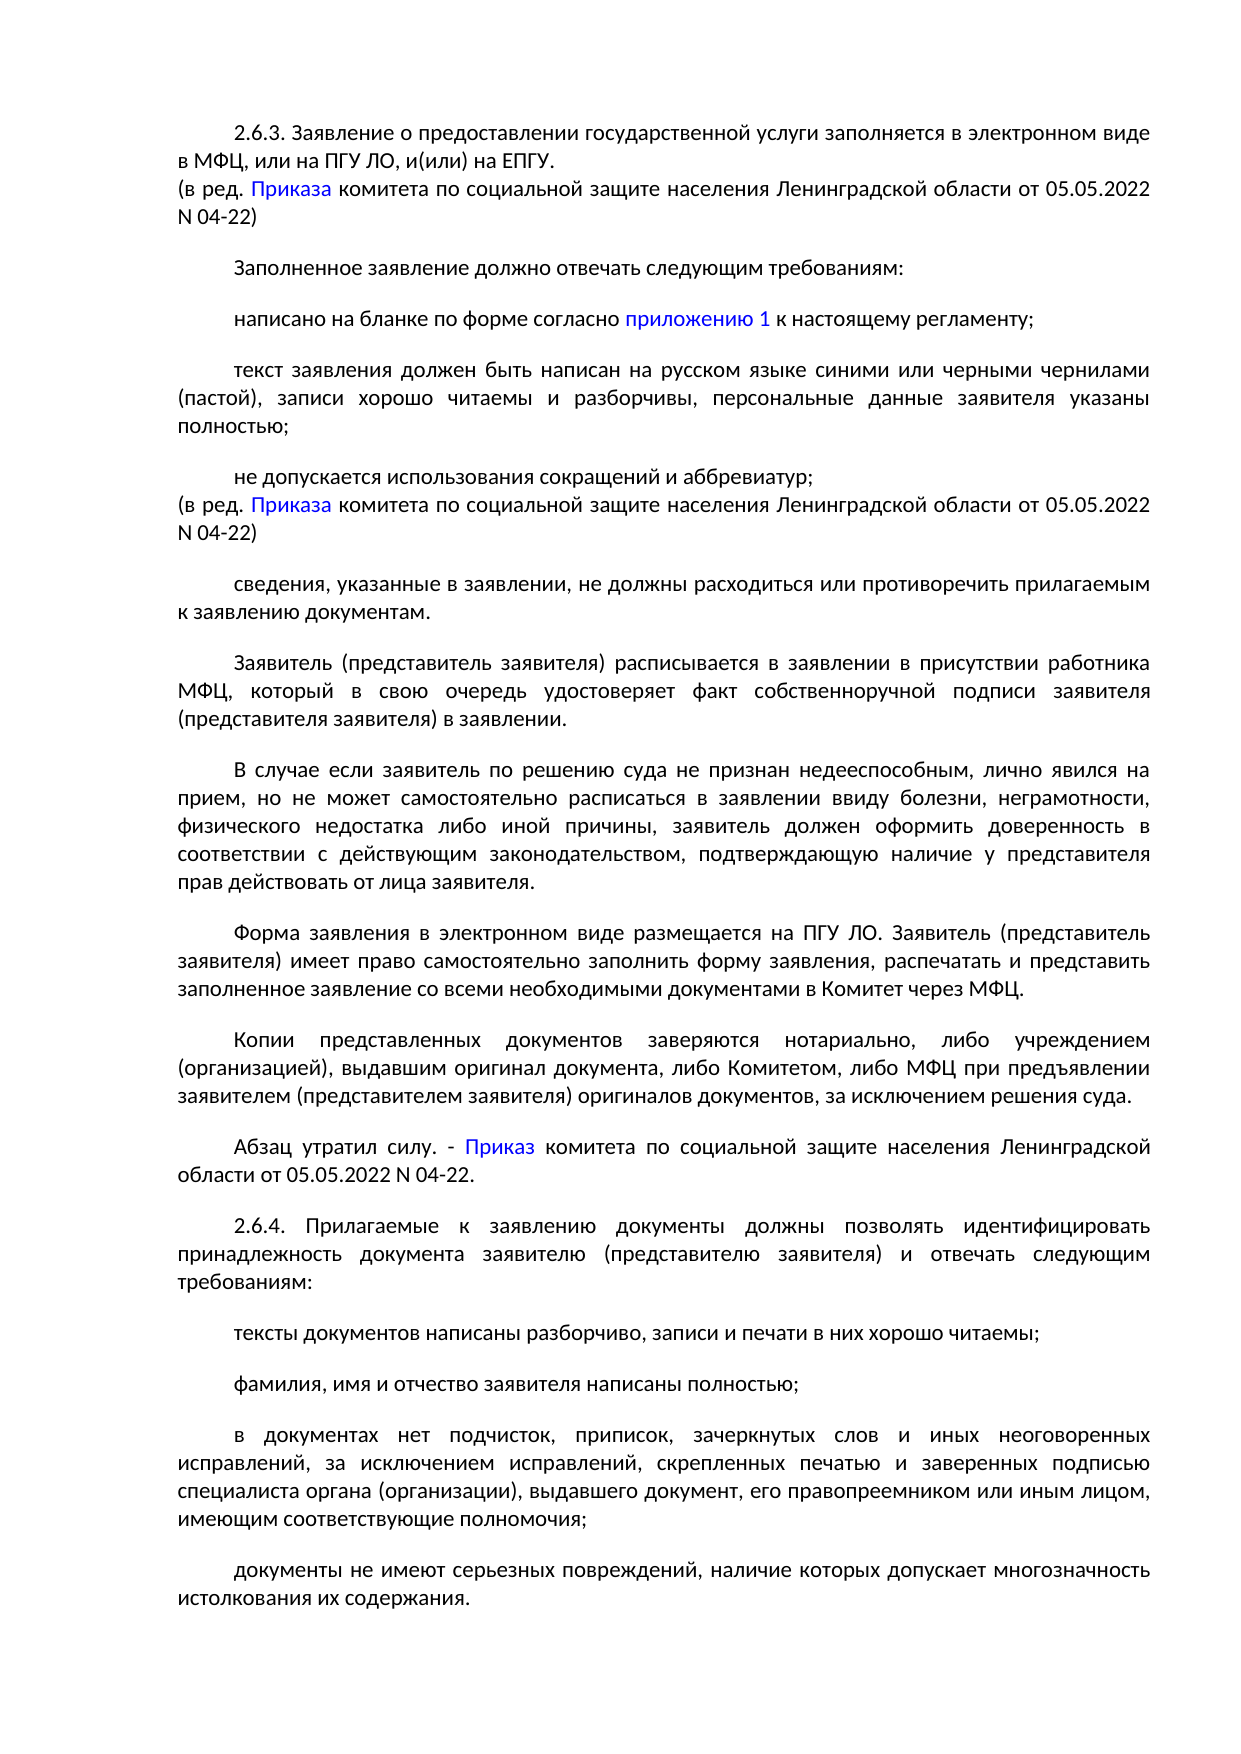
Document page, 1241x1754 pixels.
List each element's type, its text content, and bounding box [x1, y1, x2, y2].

text Абзац утратил силу. - Приказ комитета по социальной защите населения Ленинградской области от 05.05.2022 N 04-22. [177, 1132, 1152, 1188]
text тексты документов написаны разборчиво, записи и печати в них хорошо читаемы; [177, 1318, 1152, 1346]
text (в ред. Приказа комитета по социальной защите населения Ленинградской области от 05.05.2022 N 04-22) [177, 174, 1152, 230]
text (в ред. Приказа комитета по социальной защите населения Ленинградской области от 05.05.2022 N 04-22) [177, 490, 1152, 546]
text документы не имеют серьезных повреждений, наличие которых допускает многозначность истолкования их содержания. [177, 1555, 1152, 1611]
text 2.6.4. Прилагаемые к заявлению документы должны позволять идентифицировать принадлежность документа заявителю (представителю заявителя) и отвечать следующим требованиям: [177, 1211, 1152, 1295]
text сведения, указанные в заявлении, не должны расходиться или противоречить прилагаемым к заявлению документам. [177, 569, 1152, 625]
text Заявитель (представитель заявителя) расписывается в заявлении в присутствии работника МФЦ, который в свою очередь удостоверяет факт собственноручной подписи заявителя (представителя заявителя) в заявлении. [177, 648, 1152, 732]
text текст заявления должен быть написан на русском языке синими или черными чернилами (пастой), записи хорошо читаемы и разборчивы, персональные данные заявителя указаны полностью; [177, 355, 1152, 439]
text В случае если заявитель по решению суда не признан недееспособным, лично явился на прием, но не может самостоятельно расписаться в заявлении ввиду болезни, неграмотности, физического недостатка либо иной причины, заявитель должен оформить доверенность в соответствии с действующим законодательством, подтверждающую наличие у представителя прав действовать от лица заявителя. [177, 755, 1152, 895]
text не допускается использования сокращений и аббревиатур; [177, 462, 1152, 490]
text написано на бланке по форме согласно приложению 1 к настоящему регламенту; [177, 304, 1152, 332]
text Форма заявления в электронном виде размещается на ПГУ ЛО. Заявитель (представитель заявителя) имеет право самостоятельно заполнить форму заявления, распечатать и представить заполненное заявление со всеми необходимыми документами в Комитет через МФЦ. [177, 918, 1152, 1002]
text фамилия, имя и отчество заявителя написаны полностью; [177, 1369, 1152, 1397]
text 2.6.3. Заявление о предоставлении государственной услуги заполняется в электронном виде в МФЦ, или на ПГУ ЛО, и(или) на ЕПГУ. [177, 118, 1152, 174]
text Заполненное заявление должно отвечать следующим требованиям: [177, 253, 1152, 281]
text Копии представленных документов заверяются нотариально, либо учреждением (организацией), выдавшим оригинал документа, либо Комитетом, либо МФЦ при предъявлении заявителем (представителем заявителя) оригиналов документов, за исключением решения суда. [177, 1025, 1152, 1109]
text в документах нет подчисток, приписок, зачеркнутых слов и иных неоговоренных исправлений, за исключением исправлений, скрепленных печатью и заверенных подписью специалиста органа (организации), выдавшего документ, его правопреемником или иным лицом, имеющим соответствующие полномочия; [177, 1420, 1152, 1532]
